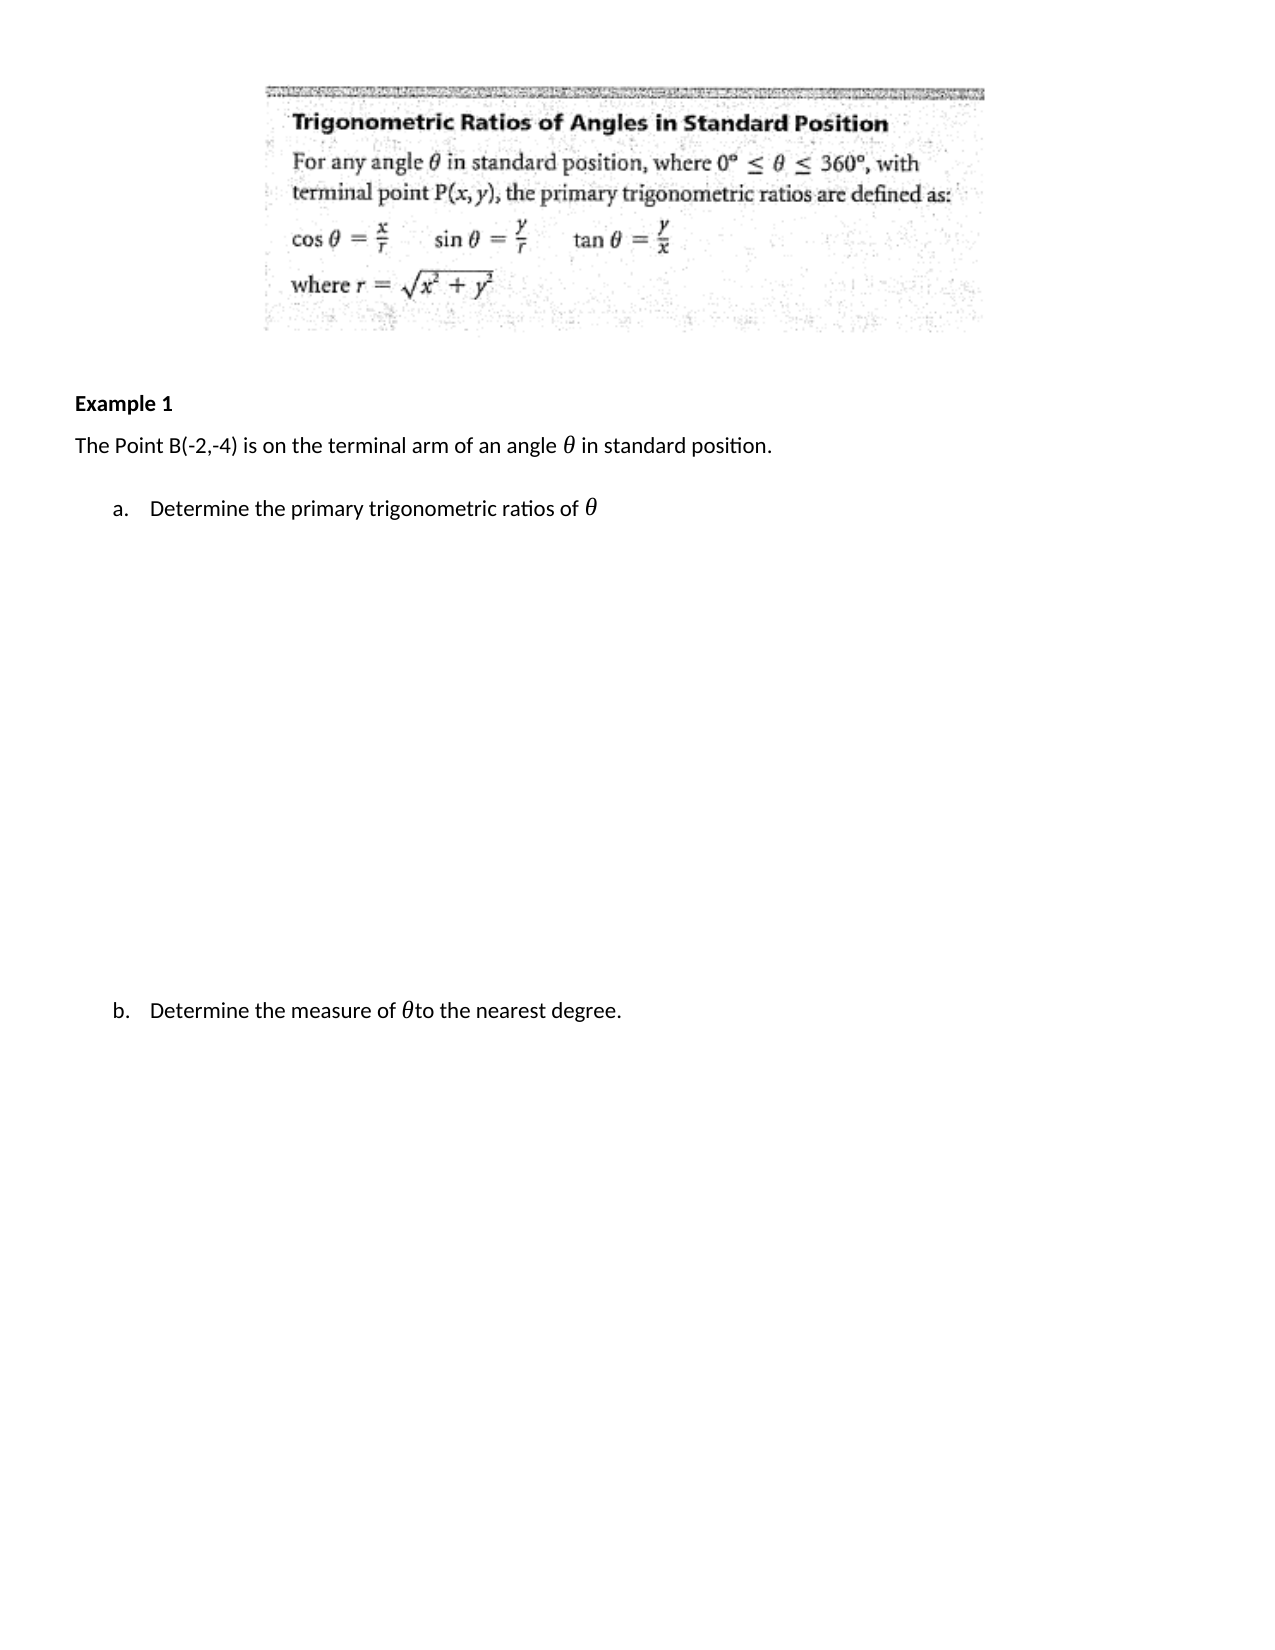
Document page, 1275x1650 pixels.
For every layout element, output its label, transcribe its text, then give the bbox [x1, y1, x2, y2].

list Determine the primary trigonometric ratios of [112, 494, 1200, 522]
text Example 1 The Point B(-2,-4) is on the terminal arm of an angle in standard position. [75, 389, 1200, 459]
list Determine the measure of to the nearest degree. [112, 996, 1200, 1024]
